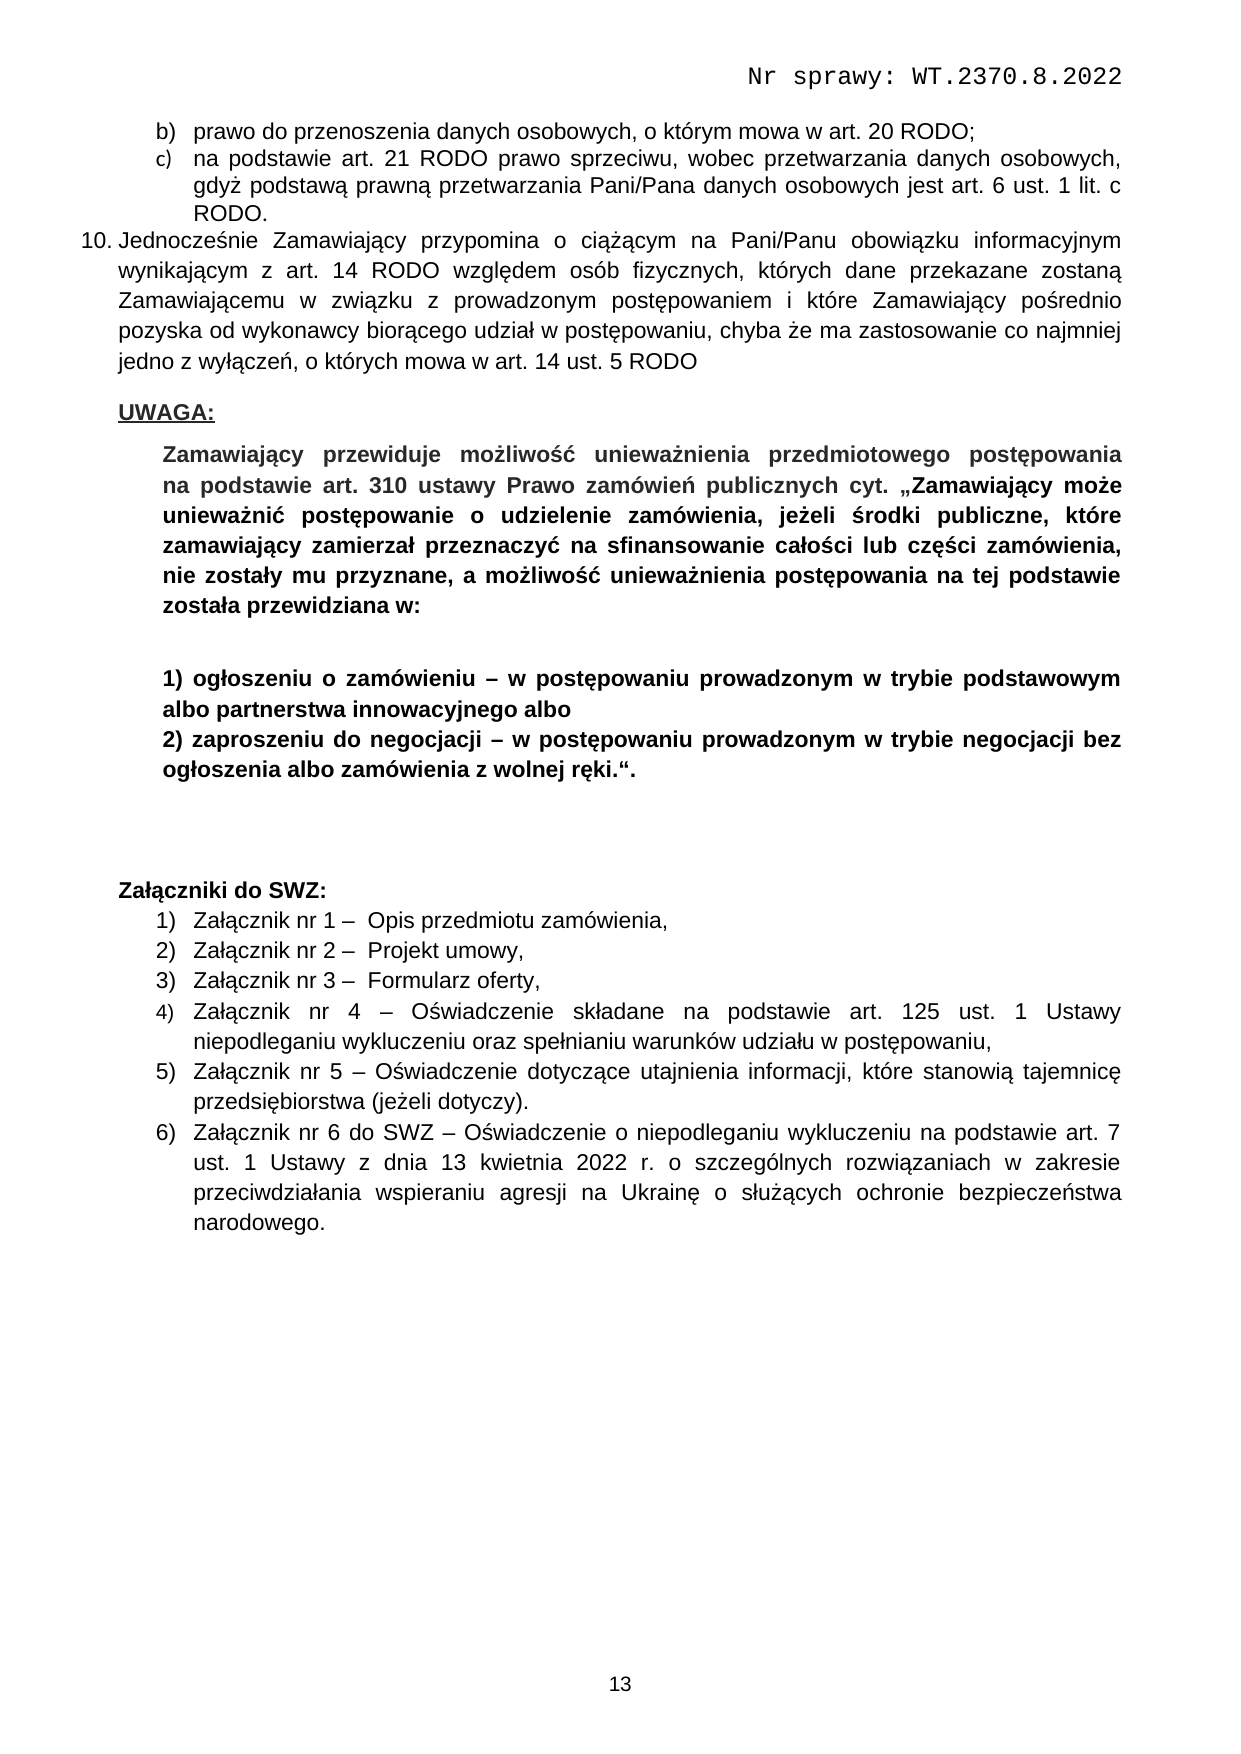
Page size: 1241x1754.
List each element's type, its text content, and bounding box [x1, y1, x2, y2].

list Załącznik nr 1 – Opis przedmiotu zamówienia, [156, 907, 1122, 933]
list prawo do przenoszenia danych osobowych, o którym mowa w art. 20 RODO; [156, 118, 1122, 144]
list Załącznik nr 5 – Oświadczenie dotyczące utajnienia informacji, które stanowią tajemnicę przedsiębiorstwa (jeżeli dotyczy). [156, 1058, 1122, 1115]
list Załącznik nr 2 – Projekt umowy, [156, 937, 1122, 964]
text Zamawiający przewiduje możliwość unieważnienia przedmiotowego postępowania na podstawie art. 310 ustawy Prawo zamówień publicznych cyt. „Zamawiający może unieważnić postępowanie o udzielenie zamówienia, jeżeli środki publiczne, które zamawiający zamierzał przeznaczyć na sfinansowanie całości lub części zamówienia, nie zostały mu przyznane, a możliwość unieważnienia postępowania na tej podstawie została przewidziana w: [162, 441, 1122, 619]
list Załącznik nr 6 do SWZ – Oświadczenie o niepodleganiu wykluczeniu na podstawie art. 7 ust. 1 Ustawy z dnia 13 kwietnia 2022 r. o szczególnych rozwiązaniach w zakresie przeciwdziałania wspieraniu agresji na Ukrainę o służących ochronie bezpieczeństwa narodowego. [156, 1118, 1122, 1236]
text UWAGA: [118, 399, 1122, 425]
list Załącznik nr 4 – Oświadczenie składane na podstawie art. 125 ust. 1 Ustawy niepodleganiu wykluczeniu oraz spełnianiu warunków udziału w postępowaniu, [156, 998, 1122, 1054]
list Jednocześnie Zamawiający przypomina o ciążącym na Pani/Panu obowiązku informacyjnym wynikającym z art. 14 RODO względem osób fizycznych, których dane przekazane zostaną Zamawiającemu w związku z prowadzonym postępowaniem i które Zamawiający pośrednio pozyska od wykonawcy biorącego udział w postępowaniu, chyba że ma zastosowanie co najmniej jedno z wyłączeń, o których mowa w art. 14 ust. 5 RODO [81, 227, 1122, 374]
list na podstawie art. 21 RODO prawo sprzeciwu, wobec przetwarzania danych osobowych, gdyż podstawą prawną przetwarzania Pani/Pana danych osobowych jest art. 6 ust. 1 lit. c RODO. [156, 144, 1122, 227]
text Załączniki do SWZ: [118, 877, 1122, 903]
text 1) ogłoszeniu o zamówieniu – w postępowaniu prowadzonym w trybie podstawowym albo partnerstwa innowacyjnego albo 2) zaproszeniu do negocjacji – w postępowaniu prowadzonym w trybie negocjacji bez ogłoszenia albo zamówienia z wolnej ręki.“. [162, 635, 1122, 782]
list Załącznik nr 3 – Formularz oferty, [156, 967, 1122, 994]
